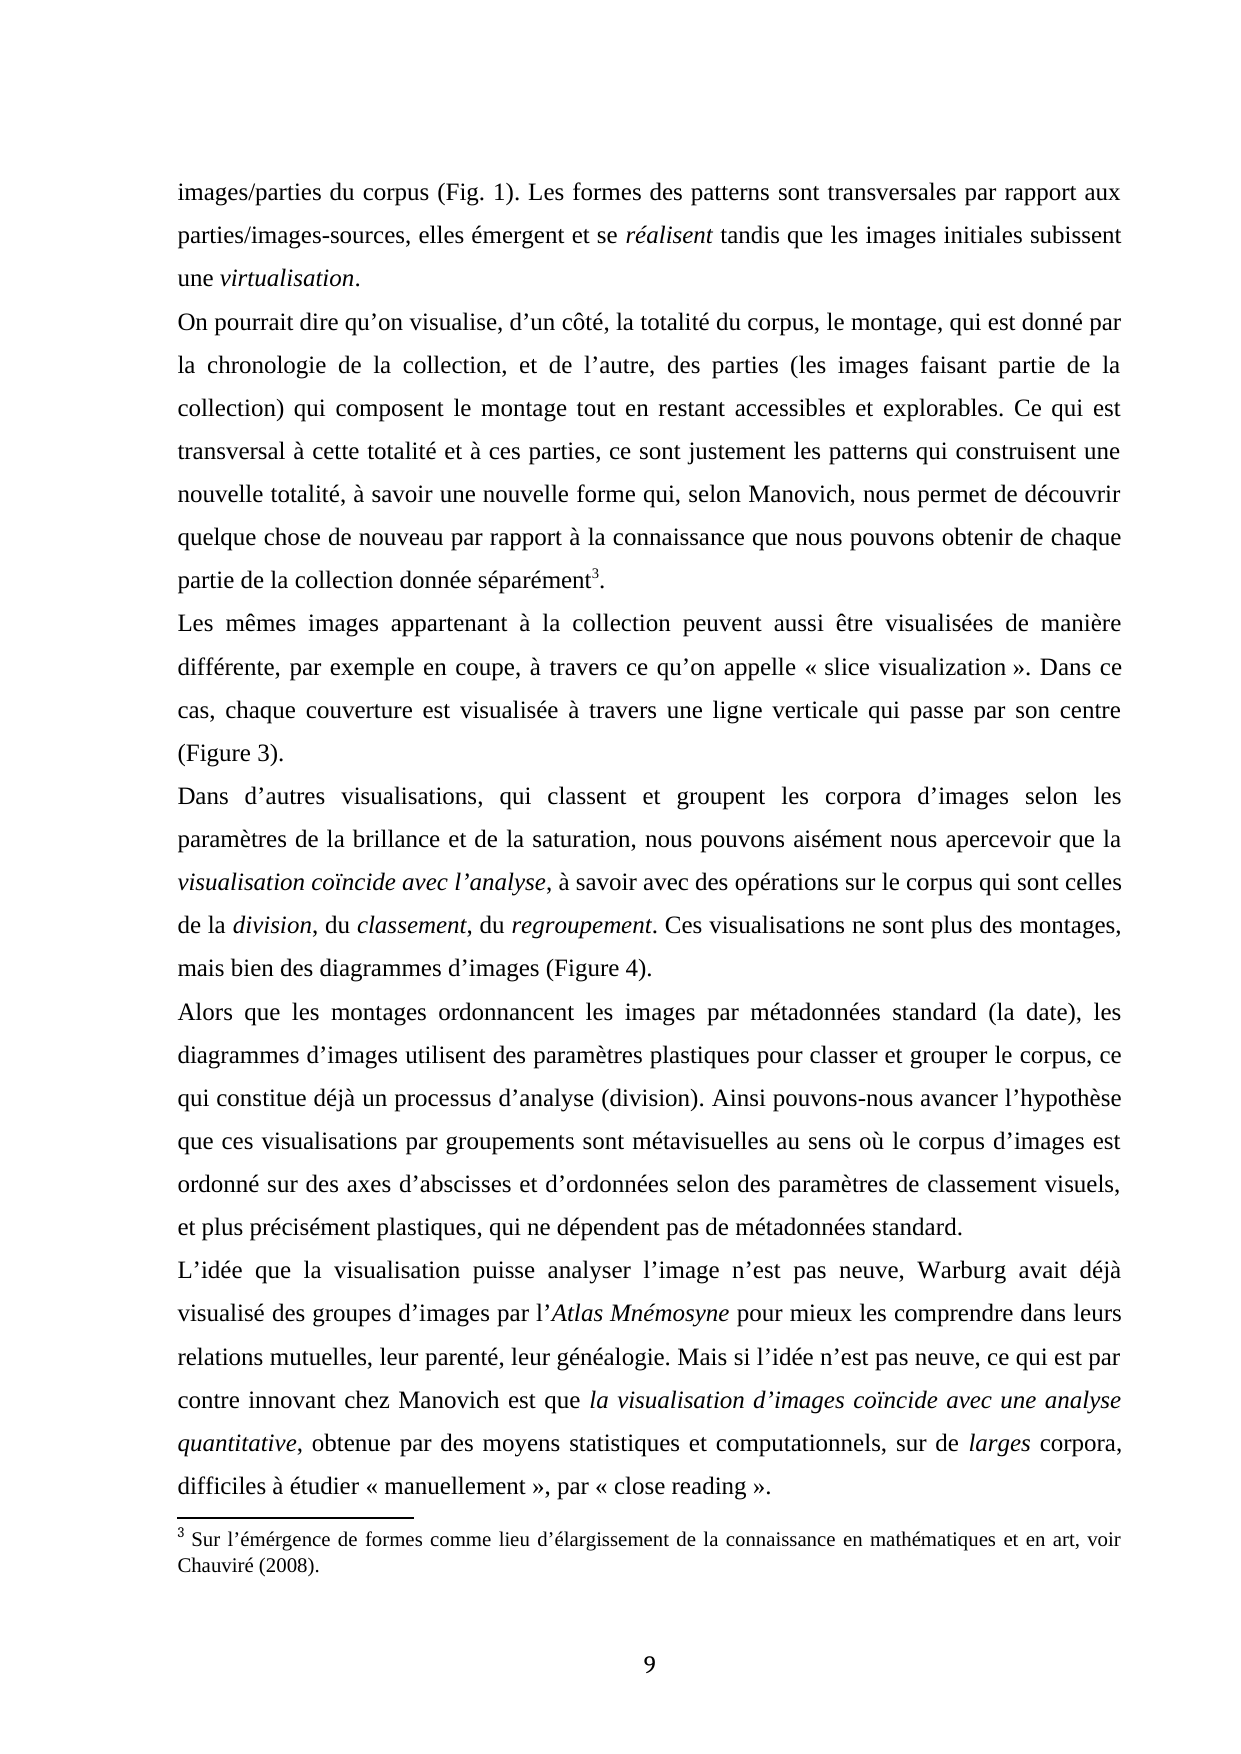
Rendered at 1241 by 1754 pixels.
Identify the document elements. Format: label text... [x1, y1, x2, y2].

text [177, 177, 1122, 292]
list Les mêmes images appartenant à la collection peuvent aussi être visualisées de manière différente, par exemple en coupe, à travers ce qu’on appelle « slice visualization ». Dans ce cas, chaque couverture est visualisée à travers une ligne verticale qui passe par son centre (Figure 3). [177, 608, 1122, 767]
text On pourrait dire qu’on visualise, d’un côté, la totalité du corpus, le montage, qui est donné par la chronologie de la collection, et de l’autre, des parties (les images faisant partie de la collection) qui composent le montage tout en restant accessibles et explorables. Ce qui est transversal à cette totalité et à ces parties, ce sont justement les patterns qui construisent une nouvelle totalité, à savoir une nouvelle forme qui, selon Manovich, nous permet de découvrir quelque chose de nouveau par rapport à la connaissance que nous pouvons obtenir de chaque partie de la collection donnée séparément. [177, 307, 1122, 594]
list Dans d’autres visualisations, qui classent et groupent les corpora d’images selon les paramètres de la brillance et de la saturation, nous pouvons aisément nous apercevoir que la visualisation coïncide avec l’analyse, à savoir avec des opérations sur le corpus qui sont celles de la division, du classement, du regroupement. Ces visualisations ne sont plus des montages, mais bien des diagrammes d’images (Figure 4). [177, 781, 1122, 982]
text L’idée que la visualisation puisse analyser l’image n’est pas neuve, Warburg avait déjà visualisé des groupes d’images par l’Atlas Mnémosyne pour mieux les comprendre dans leurs relations mutuelles, leur parenté, leur généalogie. Mais si l’idée n’est pas neuve, ce qui est par contre innovant chez Manovich est que la visualisation d’images coïncide avec une analyse quantitative, obtenue par des moyens statistiques et computationnels, sur de larges corpora, difficiles à étudier « manuellement », par « close reading ». [177, 1255, 1122, 1500]
list Alors que les montages ordonnancent les images par métadonnées standard (la date), les diagrammes d’images utilisent des paramètres plastiques pour classer et grouper le corpus, ce qui constitue déjà un processus d’analyse (division). Ainsi pouvons-nous avancer l’hypothèse que ces visualisations par groupements sont métavisuelles au sens où le corpus d’images est ordonné sur des axes d’abscisses et d’ordonnées selon des paramètres de classement visuels, et plus précisément plastiques, qui ne dépendent pas de métadonnées standard. [177, 997, 1122, 1241]
